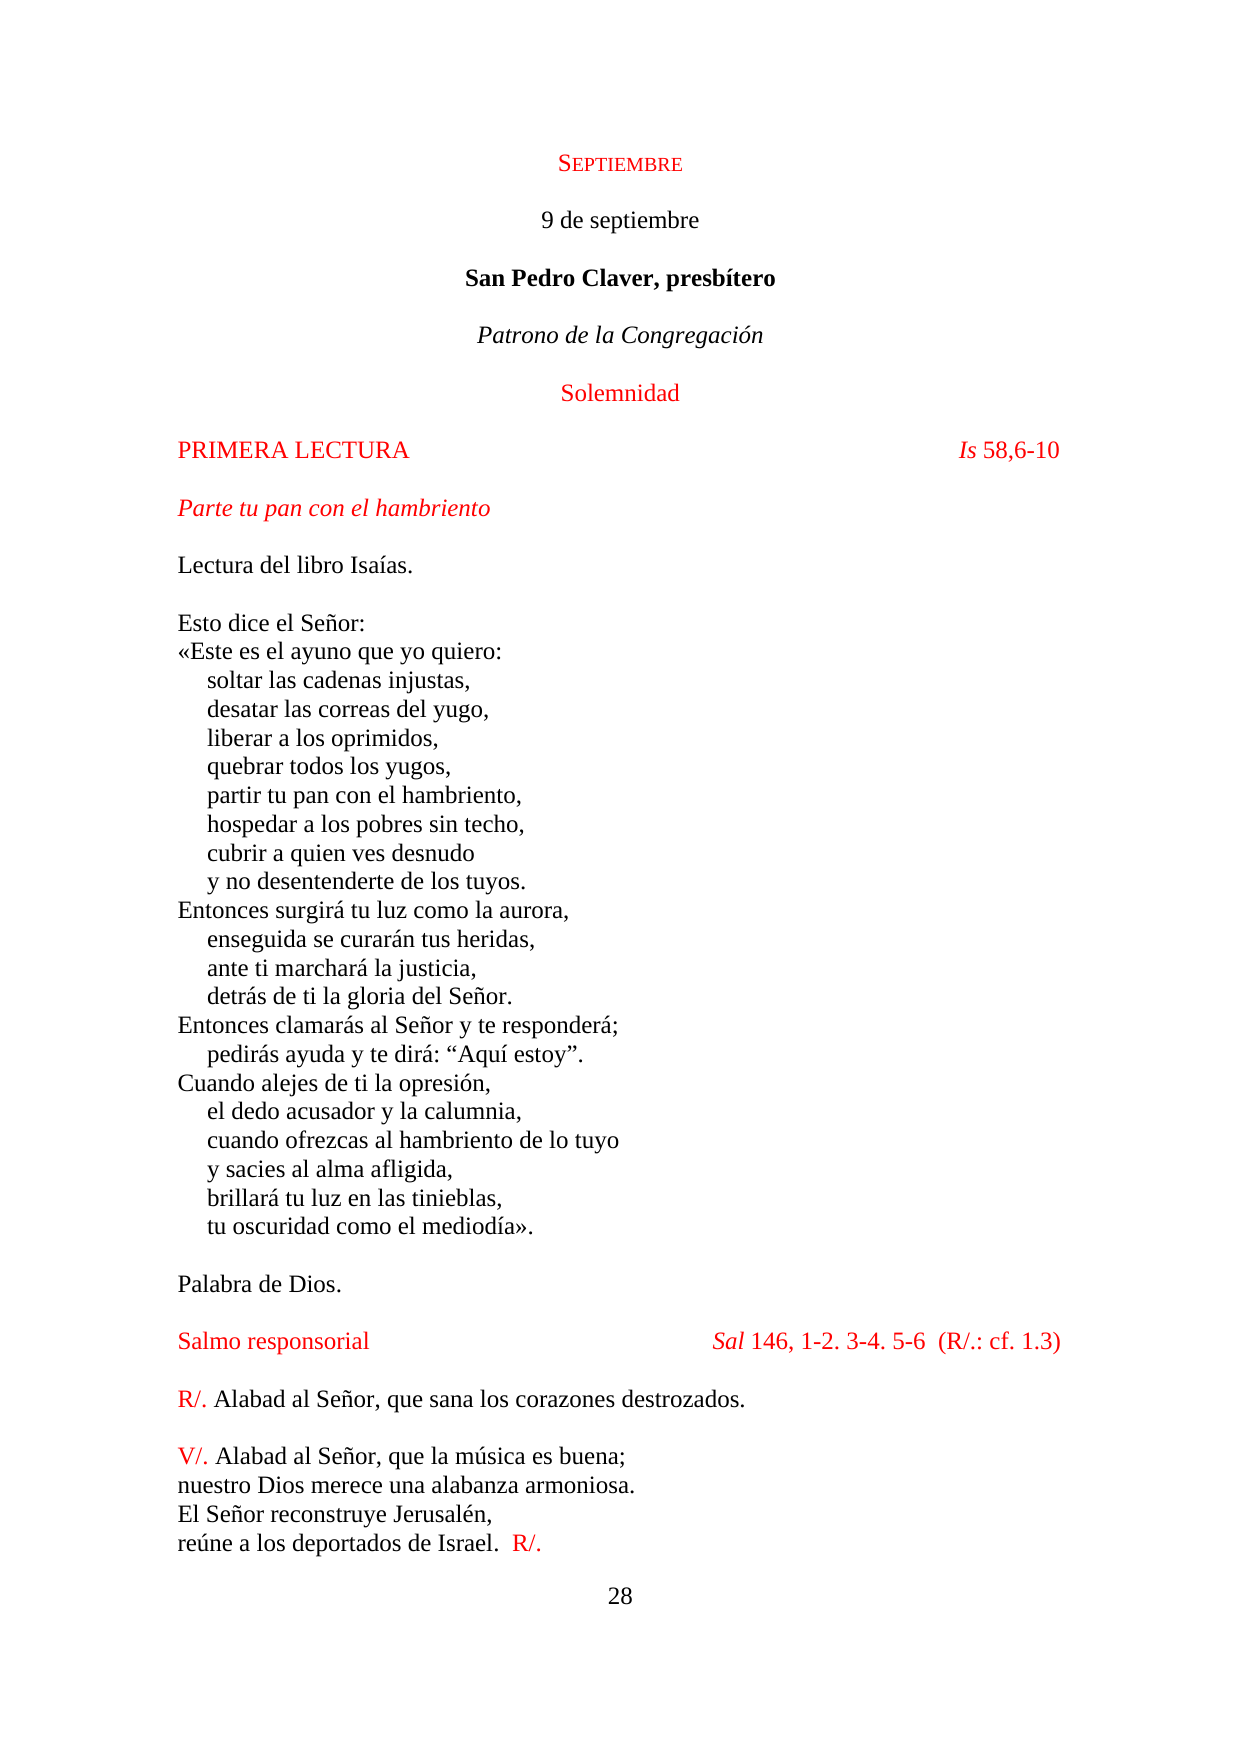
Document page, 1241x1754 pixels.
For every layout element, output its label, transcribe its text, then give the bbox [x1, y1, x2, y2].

text Patrono de la Congregación [177, 320, 1063, 349]
text el dedo acusador y la calumnia, [177, 1096, 1063, 1125]
text detrás de ti la gloria del Señor. [177, 981, 1063, 1010]
text cubrir a quien ves desnudo [177, 838, 1063, 866]
text PRIMERA LECTURA Is 58,6-10 [177, 435, 1063, 464]
text Salmo responsorial Sal 146, 1-2. 3-4. 5-6 (R/.: cf. 1.3) [177, 1326, 1063, 1355]
text Lectura del libro Isaías. [177, 550, 1063, 579]
text Cuando alejes de ti la opresión, [177, 1068, 1063, 1096]
text ante ti marchará la justicia, [177, 953, 1063, 981]
text pedirás ayuda y te dirá: “Aquí estoy”. [177, 1039, 1063, 1068]
text enseguida se curarán tus heridas, [177, 924, 1063, 953]
text reúne a los deportados de Israel. R/. [177, 1528, 1063, 1556]
text cuando ofrezcas al hambriento de lo tuyo [177, 1125, 1063, 1154]
text tu oscuridad como el mediodía». [177, 1211, 1063, 1240]
text nuestro Dios merece una alabanza armoniosa. [177, 1470, 1063, 1499]
text Septiembre [177, 148, 1063, 176]
text liberar a los oprimidos, [177, 723, 1063, 751]
text Entonces surgirá tu luz como la aurora, [177, 895, 1063, 924]
text Esto dice el Señor: [177, 608, 1063, 636]
text desatar las correas del yugo, [177, 694, 1063, 723]
text V/. Alabad al Señor, que la música es buena; [177, 1441, 1063, 1470]
text Palabra de Dios. [177, 1269, 1063, 1298]
text Solemnidad [177, 378, 1063, 406]
text San Pedro Claver, presbítero [177, 263, 1063, 291]
text 9 de septiembre [177, 205, 1063, 234]
text Parte tu pan con el hambriento [177, 493, 1063, 521]
text Entonces clamarás al Señor y te responderá; [177, 1010, 1063, 1039]
text R/. Alabad al Señor, que sana los corazones destrozados. [177, 1384, 1063, 1413]
text partir tu pan con el hambriento, [177, 780, 1063, 809]
text «Este es el ayuno que yo quiero: [177, 636, 1063, 665]
text brillará tu luz en las tinieblas, [177, 1183, 1063, 1211]
text soltar las cadenas injustas, [177, 665, 1063, 694]
text quebrar todos los yugos, [177, 751, 1063, 780]
text y sacies al alma afligida, [177, 1154, 1063, 1183]
text El Señor reconstruye Jerusalén, [177, 1499, 1063, 1528]
text y no desentenderte de los tuyos. [177, 866, 1063, 895]
text hospedar a los pobres sin techo, [177, 809, 1063, 838]
